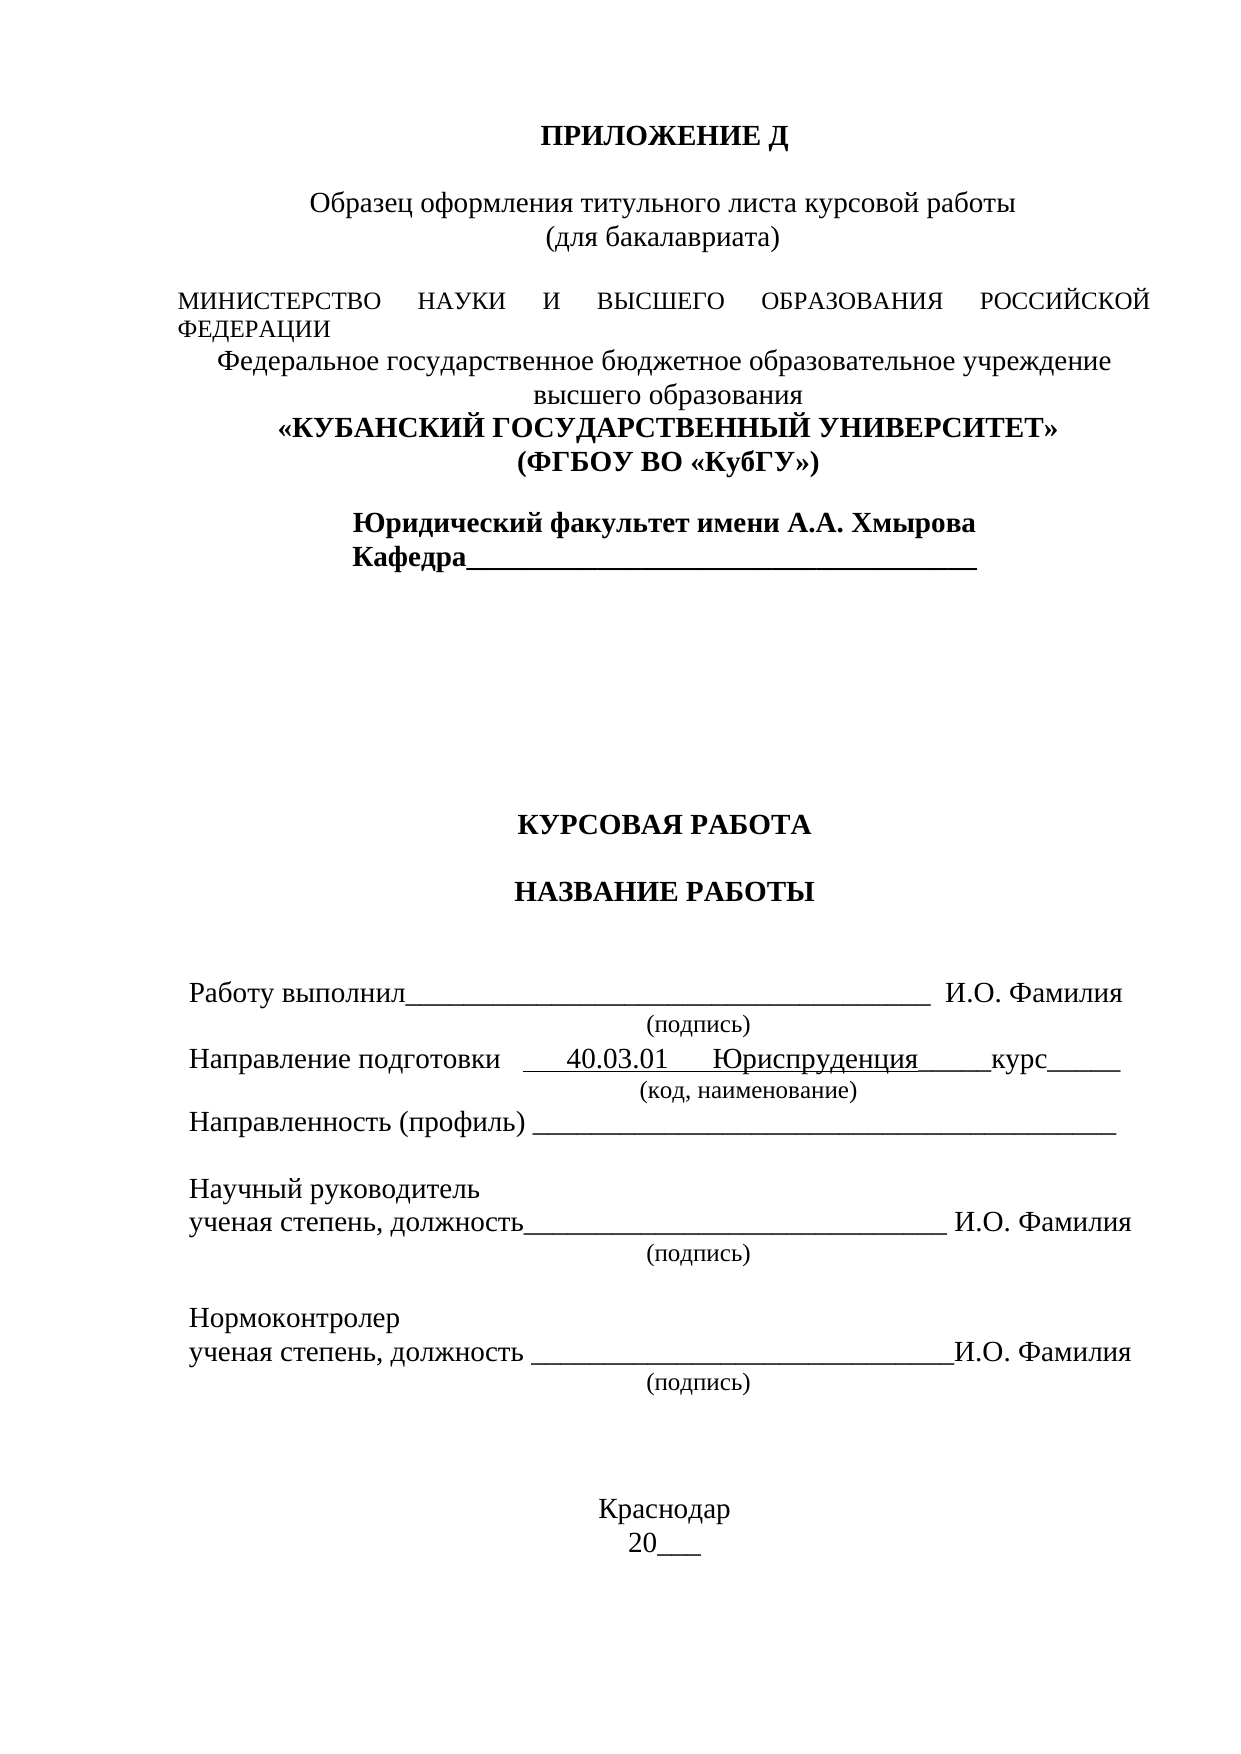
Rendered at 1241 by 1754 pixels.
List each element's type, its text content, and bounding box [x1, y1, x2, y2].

text Приложение Д [177, 118, 1152, 152]
text «КУБАНСКИЙ ГОСУДАРСТВЕННЫЙ УНИВЕРСИТЕТ» [177, 410, 1152, 444]
text Юридический факультет имени А.А. Хмырова Кафедра___________________________________ [177, 506, 1152, 573]
text МИНИСТЕРСТВО НАУКИ И ВЫСШЕГО ОБРАЗОВАНИЯ РОССИЙСКОЙ ФЕДЕРАЦИИ [177, 286, 1152, 343]
text (ФГБОУ ВО «КубГУ») [177, 444, 1152, 477]
text КУРСОВАЯ РАБОТА [177, 807, 1152, 841]
table_cell Нормоконтролер ученая степень, должность _____________________________И.О. Фамилия (подпись) [177, 1300, 1144, 1424]
text Краснодар [177, 1491, 1152, 1525]
text Образец оформления титульного листа курсовой работы [174, 185, 1152, 219]
text 20___ [177, 1525, 1152, 1558]
text (для бакалавриата) [174, 219, 1152, 252]
text Название работы [177, 874, 1152, 908]
table_cell Направление подготовки 40.03.01 Юриспруденция_____курс_____ [177, 1042, 1144, 1075]
text высшего образования [177, 377, 1152, 410]
table_header Работу выполнил____________________________________ И.О. Фамилия [177, 975, 1144, 1009]
table_cell (код, наименование) Направленность (профиль) ________________________________________ Научный руководитель ученая степень, должность_____________________________ И.О. Фамилия (подпись) [177, 1075, 1144, 1300]
text Федеральное государственное бюджетное образовательное учреждение [177, 343, 1152, 377]
table_cell (подпись) [177, 1009, 1144, 1042]
